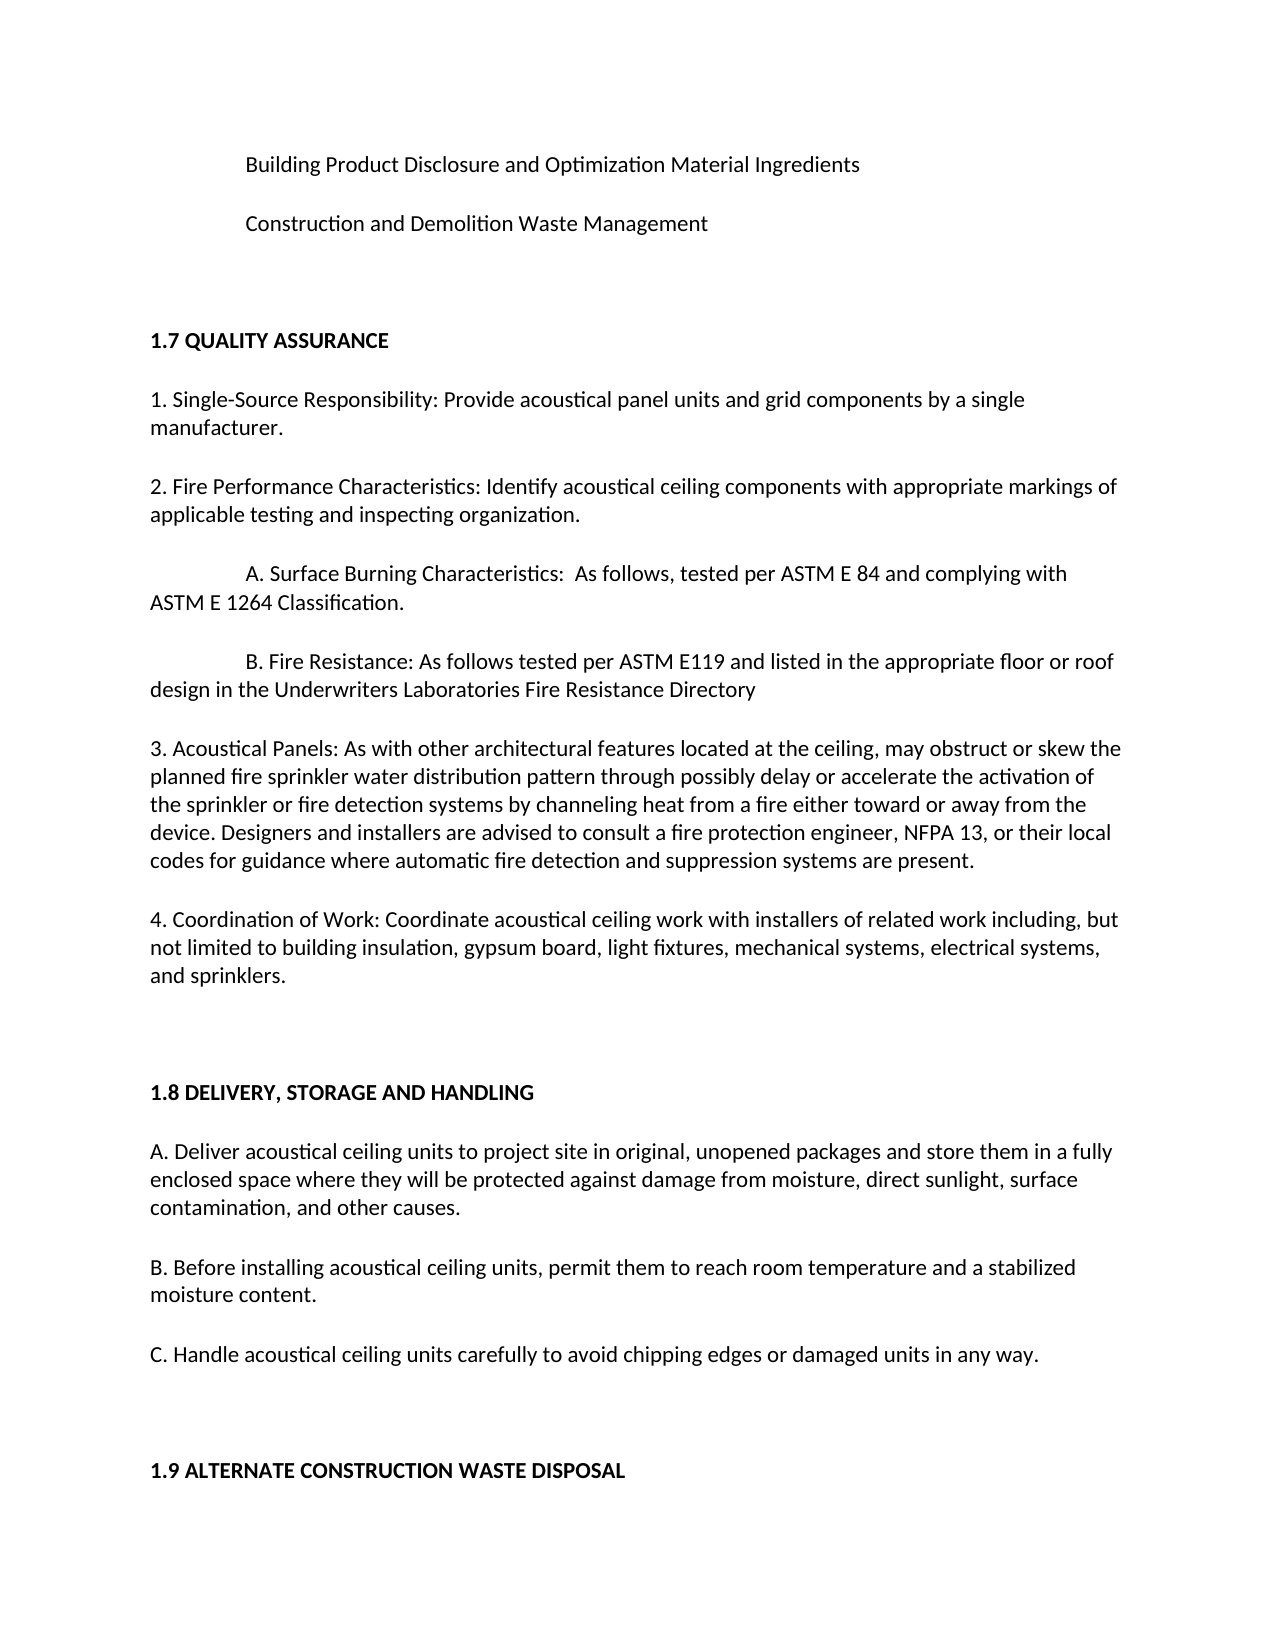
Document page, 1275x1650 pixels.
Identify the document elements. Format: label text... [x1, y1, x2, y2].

text Construction and Demolition Waste Management [150, 209, 1125, 237]
text Building Product Disclosure and Optimization Material Ingredients [150, 150, 1125, 178]
text 4. Coordination of Work: Coordinate acoustical ceiling work with installers of related work including, but not limited to building insulation, gypsum board, light fixtures, mechanical systems, electrical systems, and sprinklers. [150, 906, 1125, 989]
text C. Handle acoustical ceiling units carefully to avoid chipping edges or damaged units in any way. [150, 1340, 1125, 1368]
text 2. Fire Performance Characteristics: Identify acoustical ceiling components with appropriate markings of applicable testing and inspecting organization. [150, 472, 1125, 528]
text A. Deliver acoustical ceiling units to project site in original, unopened packages and store them in a fully enclosed space where they will be protected against damage from moisture, direct sunlight, surface contamination, and other causes. [150, 1137, 1125, 1221]
subtitle 1.7 QUALITY ASSURANCE [150, 326, 1125, 354]
subtitle 1.9 ALTERNATE CONSTRUCTION WASTE DISPOSAL [150, 1456, 1125, 1484]
text B. Fire Resistance: As follows tested per ASTM E119 and listed in the appropriate floor or roof design in the Underwriters Laboratories Fire Resistance Directory [150, 647, 1125, 703]
subtitle 1.8 DELIVERY, STORAGE AND HANDLING [150, 1078, 1125, 1106]
text B. Before installing acoustical ceiling units, permit them to reach room temperature and a stabilized moisture content. [150, 1253, 1125, 1309]
text 3. Acoustical Panels: As with other architectural features located at the ceiling, may obstruct or skew the planned fire sprinkler water distribution pattern through possibly delay or accelerate the activation of the sprinkler or fire detection systems by channeling heat from a fire either toward or away from the device. Designers and installers are advised to consult a fire protection engineer, NFPA 13, or their local codes for guidance where automatic fire detection and suppression systems are present. [150, 734, 1125, 874]
text 1. Single-Source Responsibility: Provide acoustical panel units and grid components by a single manufacturer. [150, 385, 1125, 441]
text A. Surface Burning Characteristics: As follows, tested per ASTM E 84 and complying with ASTM E 1264 Classification. [150, 559, 1125, 616]
